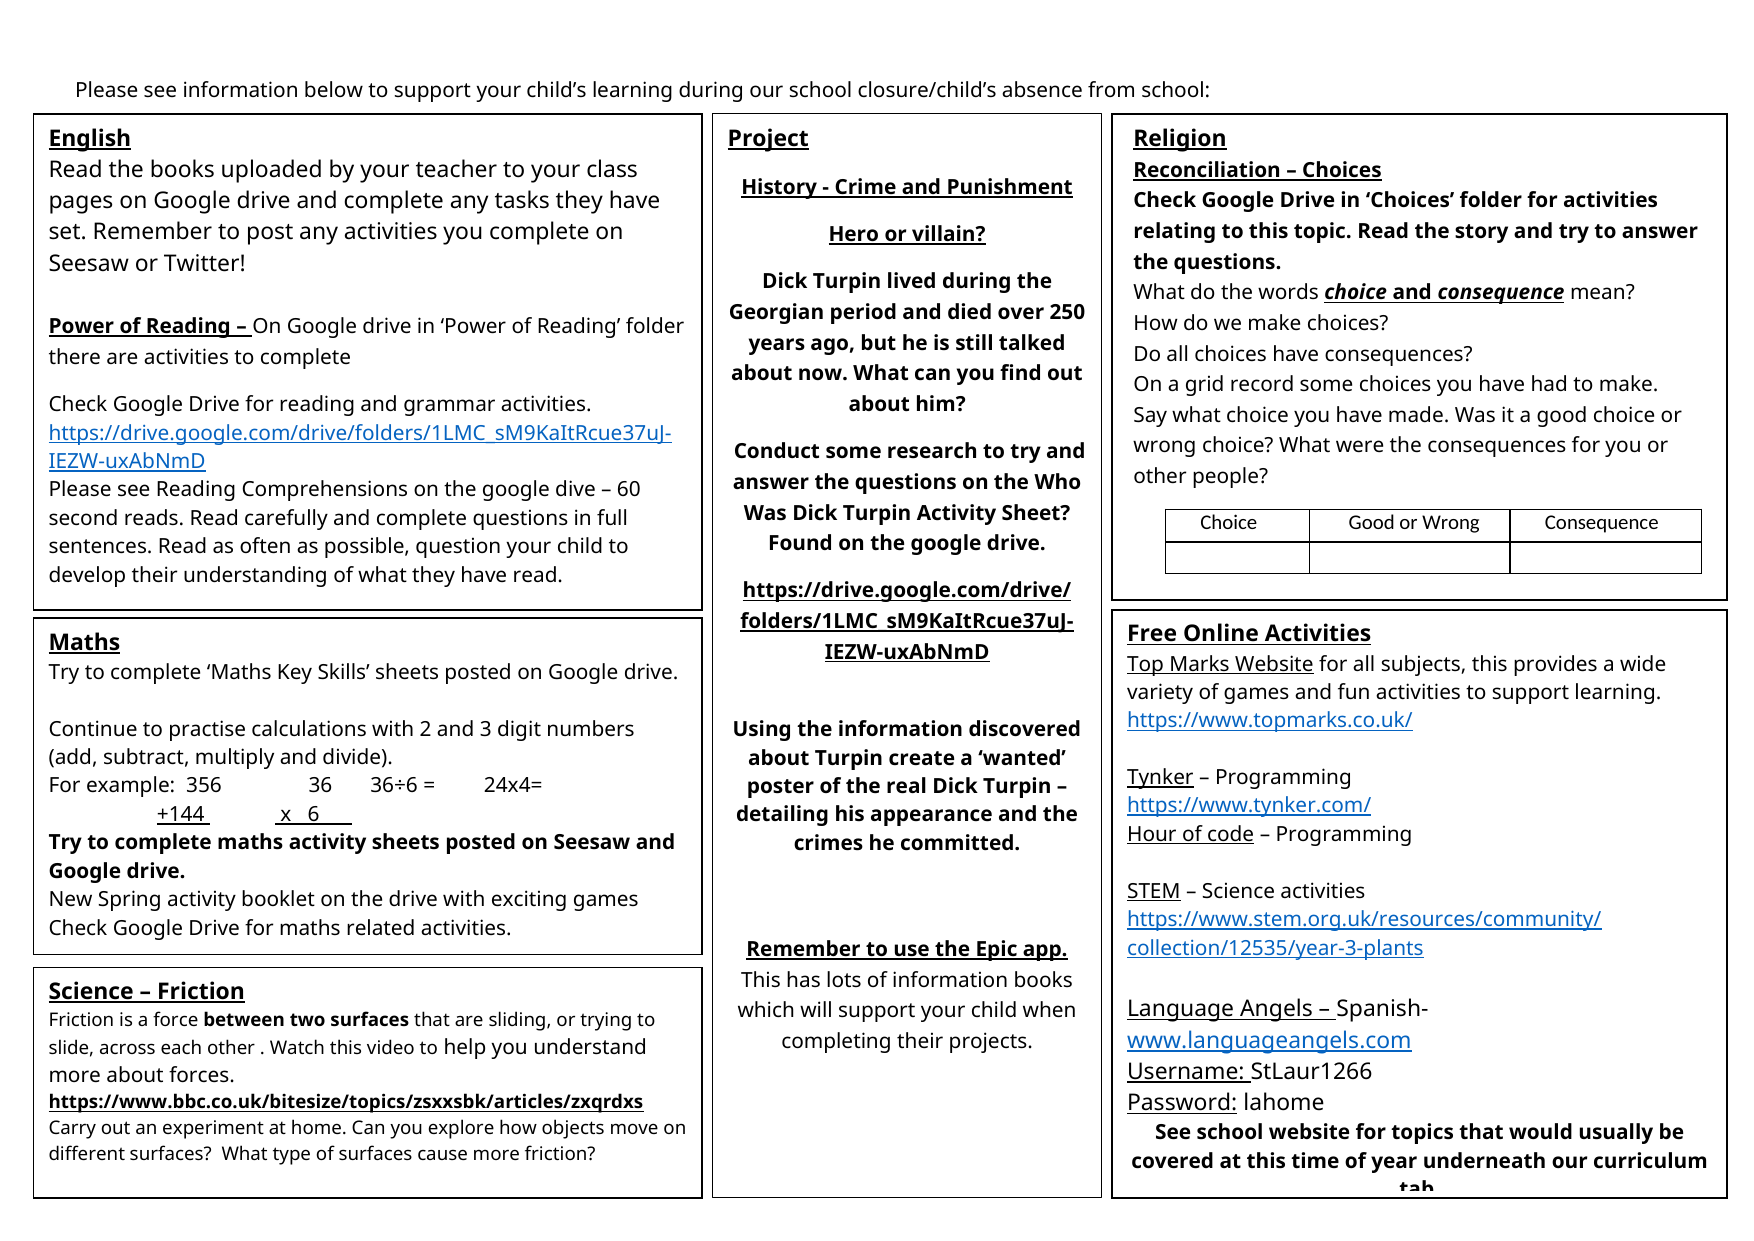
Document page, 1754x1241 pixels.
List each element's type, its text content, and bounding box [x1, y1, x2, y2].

text Please see information below to support your child’s learning during our school closure/child’s absence from school: [75, 75, 1679, 103]
